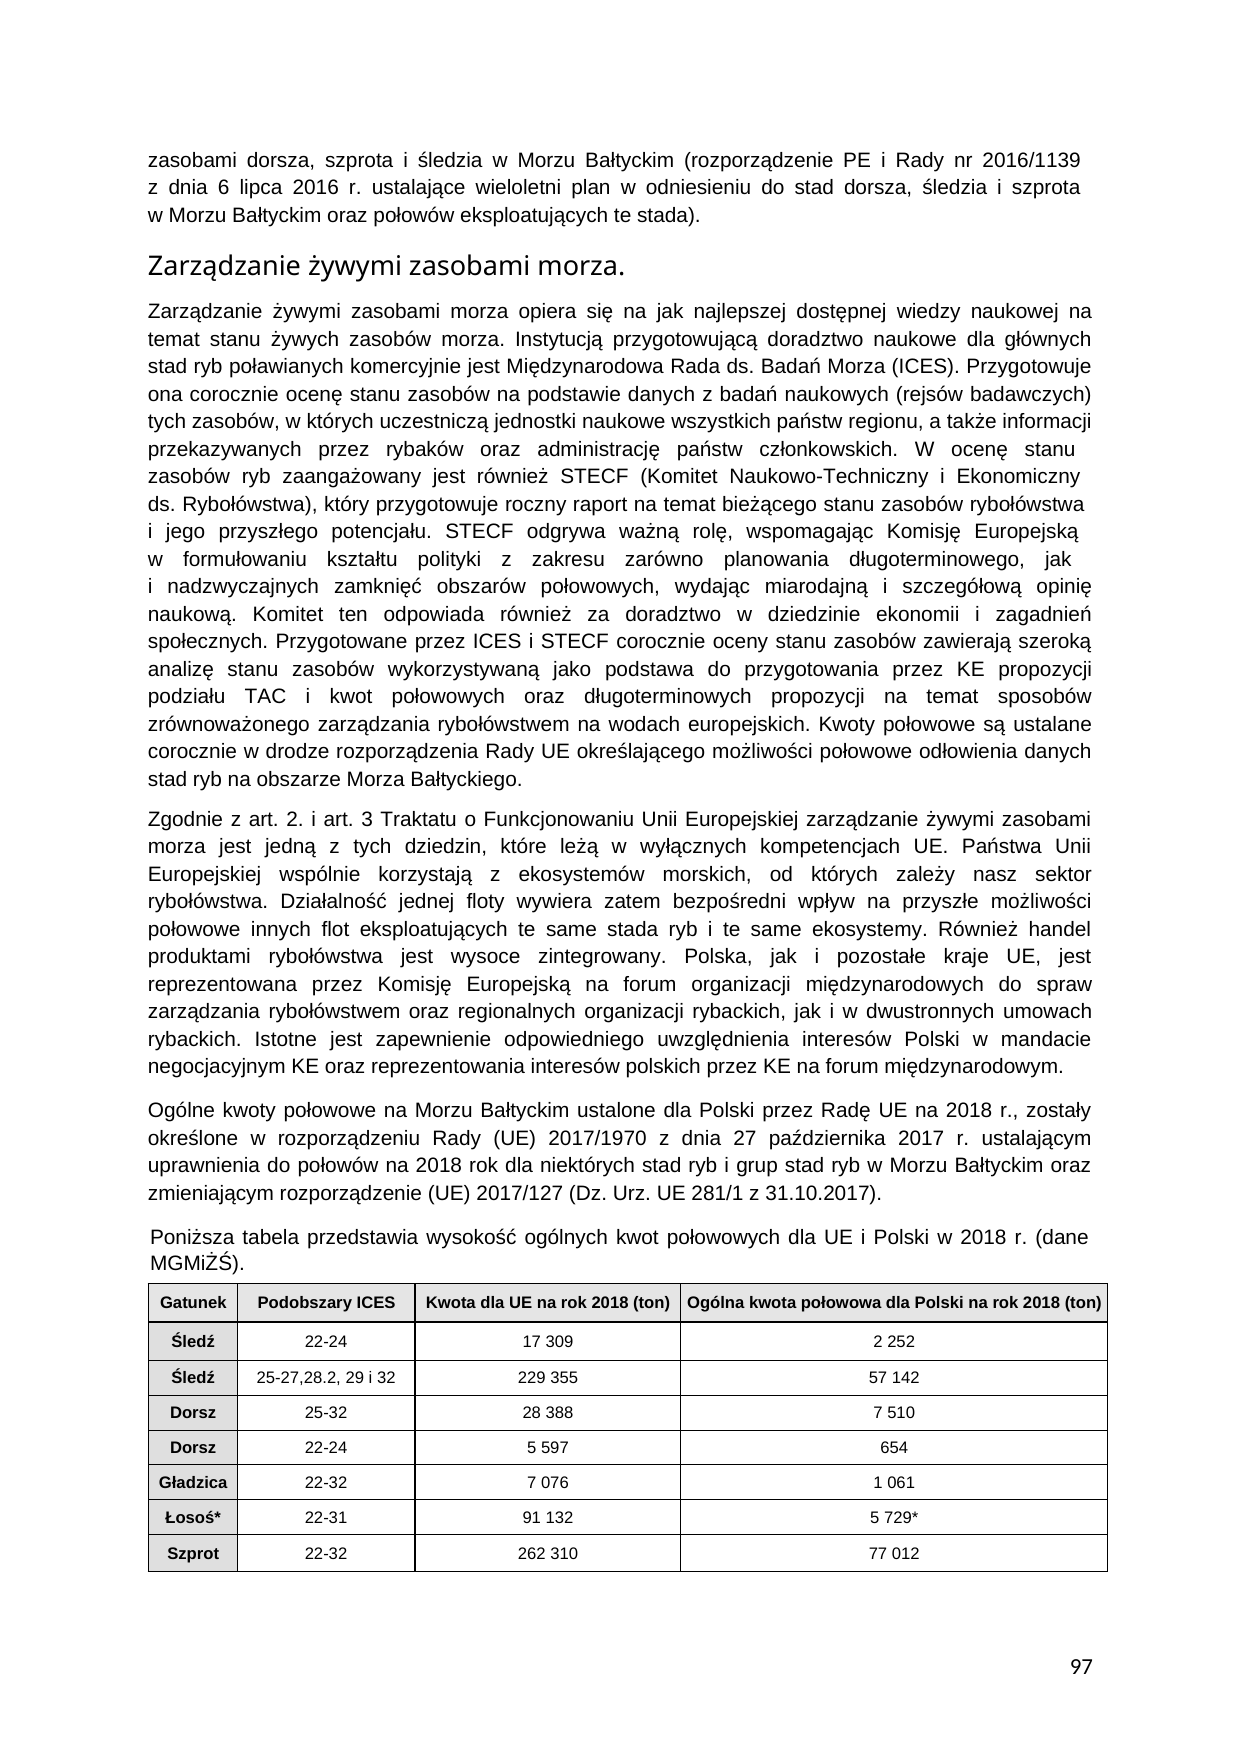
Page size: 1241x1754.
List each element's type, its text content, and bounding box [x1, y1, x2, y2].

table_cell 2 252 [681, 1323, 1107, 1360]
table_cell 654 [681, 1431, 1107, 1464]
table_cell Łosoś* [149, 1500, 237, 1534]
table_cell 7 510 [681, 1396, 1107, 1430]
text Zgodnie z art. 2. i art. 3 Traktatu o Funkcjonowaniu Unii Europejskiej zarządzanie żywymi zasobami morza jest jedną z tych dziedzin, które leżą w wyłącznych kompetencjach UE. Państwa Unii Europejskiej wspólnie korzystają z ekosystemów morskich, od których zależy nasz sektor rybołówstwa. Działalność jednej floty wywiera zatem bezpośredni wpływ na przyszłe możliwości połowowe innych flot eksploatujących te same stada ryb i te same ekosystemy. Również handel produktami rybołówstwa jest wysoce zintegrowany. Polska, jak i pozostałe kraje UE, jest reprezentowana przez Komisję Europejską na forum organizacji międzynarodowych do spraw zarządzania rybołówstwem oraz regionalnych organizacji rybackich, jak i w dwustronnych umowach rybackich. Istotne jest zapewnienie odpowiedniego uwzględnienia interesów Polski w mandacie negocjacyjnym KE oraz reprezentowania interesów polskich przez KE na forum międzynarodowym. [148, 807, 1093, 1078]
table_cell 25-32 [238, 1396, 414, 1430]
table_header Kwota dla UE na rok 2018 (ton) [416, 1284, 680, 1321]
table_cell 22-24 [238, 1323, 414, 1360]
table_cell 229 355 [416, 1361, 680, 1395]
table_cell 1 061 [681, 1465, 1107, 1499]
table_cell 77 012 [681, 1535, 1107, 1571]
text Zarządzanie żywymi zasobami morza opiera się na jak najlepszej dostępnej wiedzy naukowej na temat stanu żywych zasobów morza. Instytucją przygotowującą doradztwo naukowe dla głównych stad ryb poławianych komercyjnie jest Międzynarodowa Rada ds. Badań Morza (ICES). Przygotowuje ona corocznie ocenę stanu zasobów na podstawie danych z badań naukowych (rejsów badawczych) tych zasobów, w których uczestniczą jednostki naukowe wszystkich państw regionu, a także informacji przekazywanych przez rybaków oraz administrację państw członkowskich. W ocenę stanu zasobów ryb zaangażowany jest również STECF (Komitet Naukowo-Techniczny i Ekonomiczny ds. Rybołówstwa), który przygotowuje roczny raport na temat bieżącego stanu zasobów rybołówstwa i jego przyszłego potencjału. STECF odgrywa ważną rolę, wspomagając Komisję Europejską w formułowaniu kształtu polityki z zakresu zarówno planowania długoterminowego, jak i nadzwyczajnych zamknięć obszarów połowowych, wydając miarodajną i szczegółową opinię naukową. Komitet ten odpowiada również za doradztwo w dziedzinie ekonomii i zagadnień społecznych. Przygotowane przez ICES i STECF corocznie oceny stanu zasobów zawierają szeroką analizę stanu zasobów wykorzystywaną jako podstawa do przygotowania przez KE propozycji podziału TAC i kwot połowowych oraz długoterminowych propozycji na temat sposobów zrównoważonego zarządzania rybołówstwem na wodach europejskich. Kwoty połowowe są ustalane corocznie w drodze rozporządzenia Rady UE określającego możliwości połowowe odłowienia danych stad ryb na obszarze Morza Bałtyckiego. [148, 299, 1093, 791]
text Poniższa tabela przedstawia wysokość ogólnych kwot połowowych dla UE i Polski w 2018 r. (dane MGMiŻŚ). [150, 1225, 1091, 1275]
text Ogólne kwoty połowowe na Morzu Bałtyckim ustalone dla Polski przez Radę UE na 2018 r., zostały określone w rozporządzeniu Rady (UE) 2017/1970 z dnia 27 października 2017 r. ustalającym uprawnienia do połowów na 2018 rok dla niektórych stad ryb i grup stad ryb w Morzu Bałtyckim oraz zmieniającym rozporządzenie (UE) 2017/127 (Dz. Urz. UE 281/1 z 31.10.2017). [148, 1098, 1093, 1205]
table_header Podobszary ICES [238, 1284, 414, 1321]
table_header Ogólna kwota połowowa dla Polski na rok 2018 (ton) [681, 1284, 1107, 1321]
table_cell 22-24 [238, 1431, 414, 1464]
subtitle Zarządzanie żywymi zasobami morza. [148, 247, 1093, 284]
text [148, 148, 1093, 227]
table_cell 22-32 [238, 1465, 414, 1499]
table_cell 91 132 [416, 1500, 680, 1534]
table_cell 22-31 [238, 1500, 414, 1534]
table_cell 262 310 [416, 1535, 680, 1571]
table_cell 7 076 [416, 1465, 680, 1499]
table_cell 22-32 [238, 1535, 414, 1571]
table_cell Śledź [149, 1323, 237, 1360]
table_cell 25-27,28.2, 29 i 32 [238, 1361, 414, 1395]
table_cell Gładzica [149, 1465, 237, 1499]
table_cell 5 597 [416, 1431, 680, 1464]
table_cell 5 729* [681, 1500, 1107, 1534]
table_cell 57 142 [681, 1361, 1107, 1395]
table_cell Dorsz [149, 1396, 237, 1430]
table_cell Dorsz [149, 1431, 237, 1464]
table_cell Szprot [149, 1535, 237, 1571]
table_header Gatunek [149, 1284, 237, 1321]
table_cell 17 309 [416, 1323, 680, 1360]
table_cell Śledź [149, 1361, 237, 1395]
table_cell 28 388 [416, 1396, 680, 1430]
